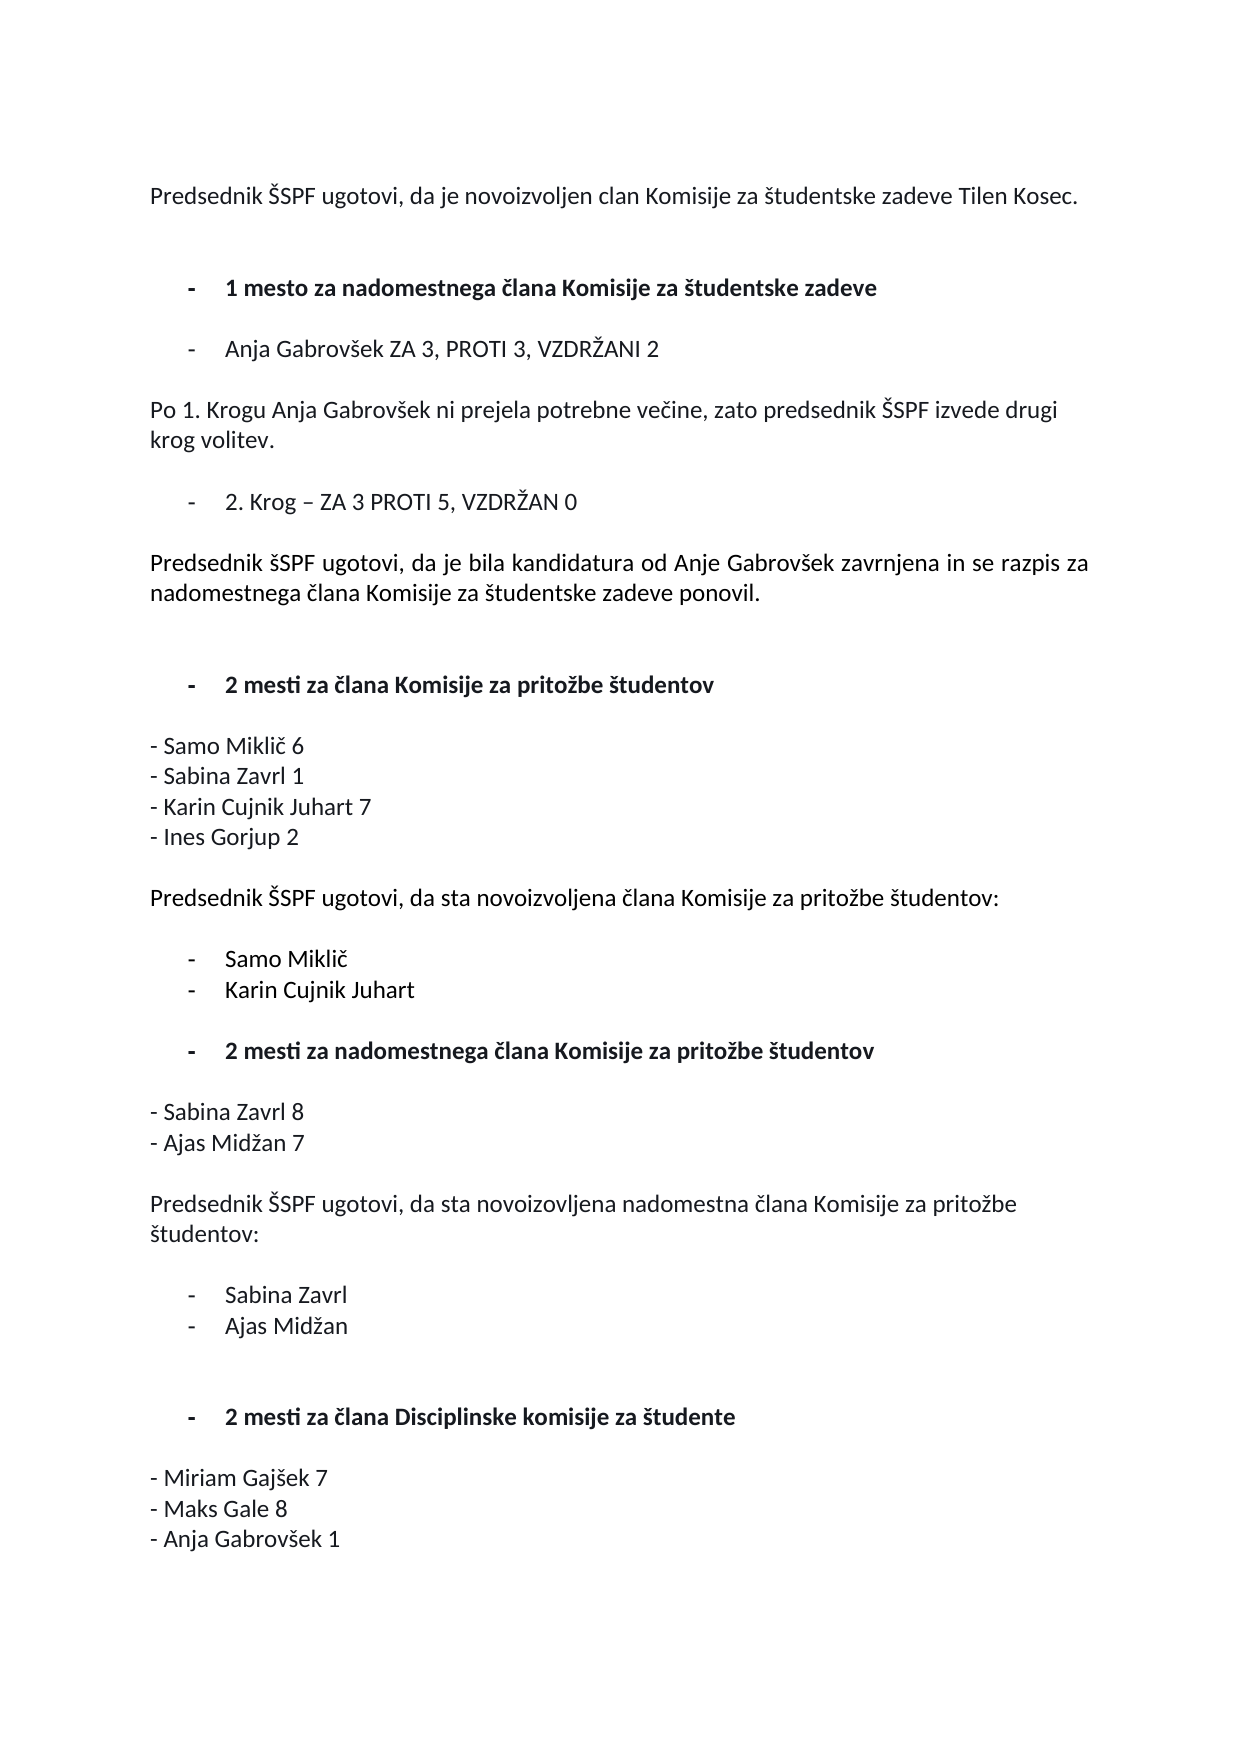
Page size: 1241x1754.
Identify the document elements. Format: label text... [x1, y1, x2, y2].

list Samo Miklič [187, 943, 1090, 974]
text - Ines Gorjup 2 [150, 821, 1090, 852]
text Predsednik ŠSPF ugotovi, da sta novoizvoljena člana Komisije za pritožbe študentov: [150, 882, 1090, 913]
text - Ajas Midžan 7 [150, 1127, 1090, 1157]
text Predsednik ŠSPF ugotovi, da sta novoizovljena nadomestna člana Komisije za pritožbe študentov: [150, 1188, 1090, 1249]
list 1 mesto za nadomestnega člana Komisije za študentske zadeve [187, 272, 1090, 303]
list Anja Gabrovšek ZA 3, PROTI 3, VZDRŽANI 2 [187, 333, 1090, 364]
text - Anja Gabrovšek 1 [150, 1523, 1090, 1554]
text Predsednik šSPF ugotovi, da je bila kandidatura od Anje Gabrovšek zavrnjena in se razpis za nadomestnega člana Komisije za študentske zadeve ponovil. [150, 547, 1090, 608]
list 2 mesti za nadomestnega člana Komisije za pritožbe študentov [187, 1035, 1090, 1066]
list Karin Cujnik Juhart [187, 974, 1090, 1004]
list 2 mesti za člana Disciplinske komisije za študente [187, 1401, 1090, 1432]
text - Karin Cujnik Juhart 7 [150, 791, 1090, 821]
text - Maks Gale 8 [150, 1493, 1090, 1523]
text Predsednik ŠSPF ugotovi, da je novoizvoljen clan Komisije za študentske zadeve Tilen Kosec. [150, 181, 1090, 211]
text Po 1. Krogu Anja Gabrovšek ni prejela potrebne večine, zato predsednik ŠSPF izvede drugi krog volitev. [150, 394, 1090, 455]
list Ajas Midžan [187, 1310, 1090, 1340]
text - Sabina Zavrl 1 [150, 760, 1090, 791]
text - Miriam Gajšek 7 [150, 1462, 1090, 1493]
list 2 mesti za člana Komisije za pritožbe študentov [187, 669, 1090, 699]
text - Samo Miklič 6 [150, 730, 1090, 760]
list Sabina Zavrl [187, 1279, 1090, 1310]
list 2. Krog – ZA 3 PROTI 5, VZDRŽAN 0 [187, 486, 1090, 516]
text - Sabina Zavrl 8 [150, 1096, 1090, 1127]
